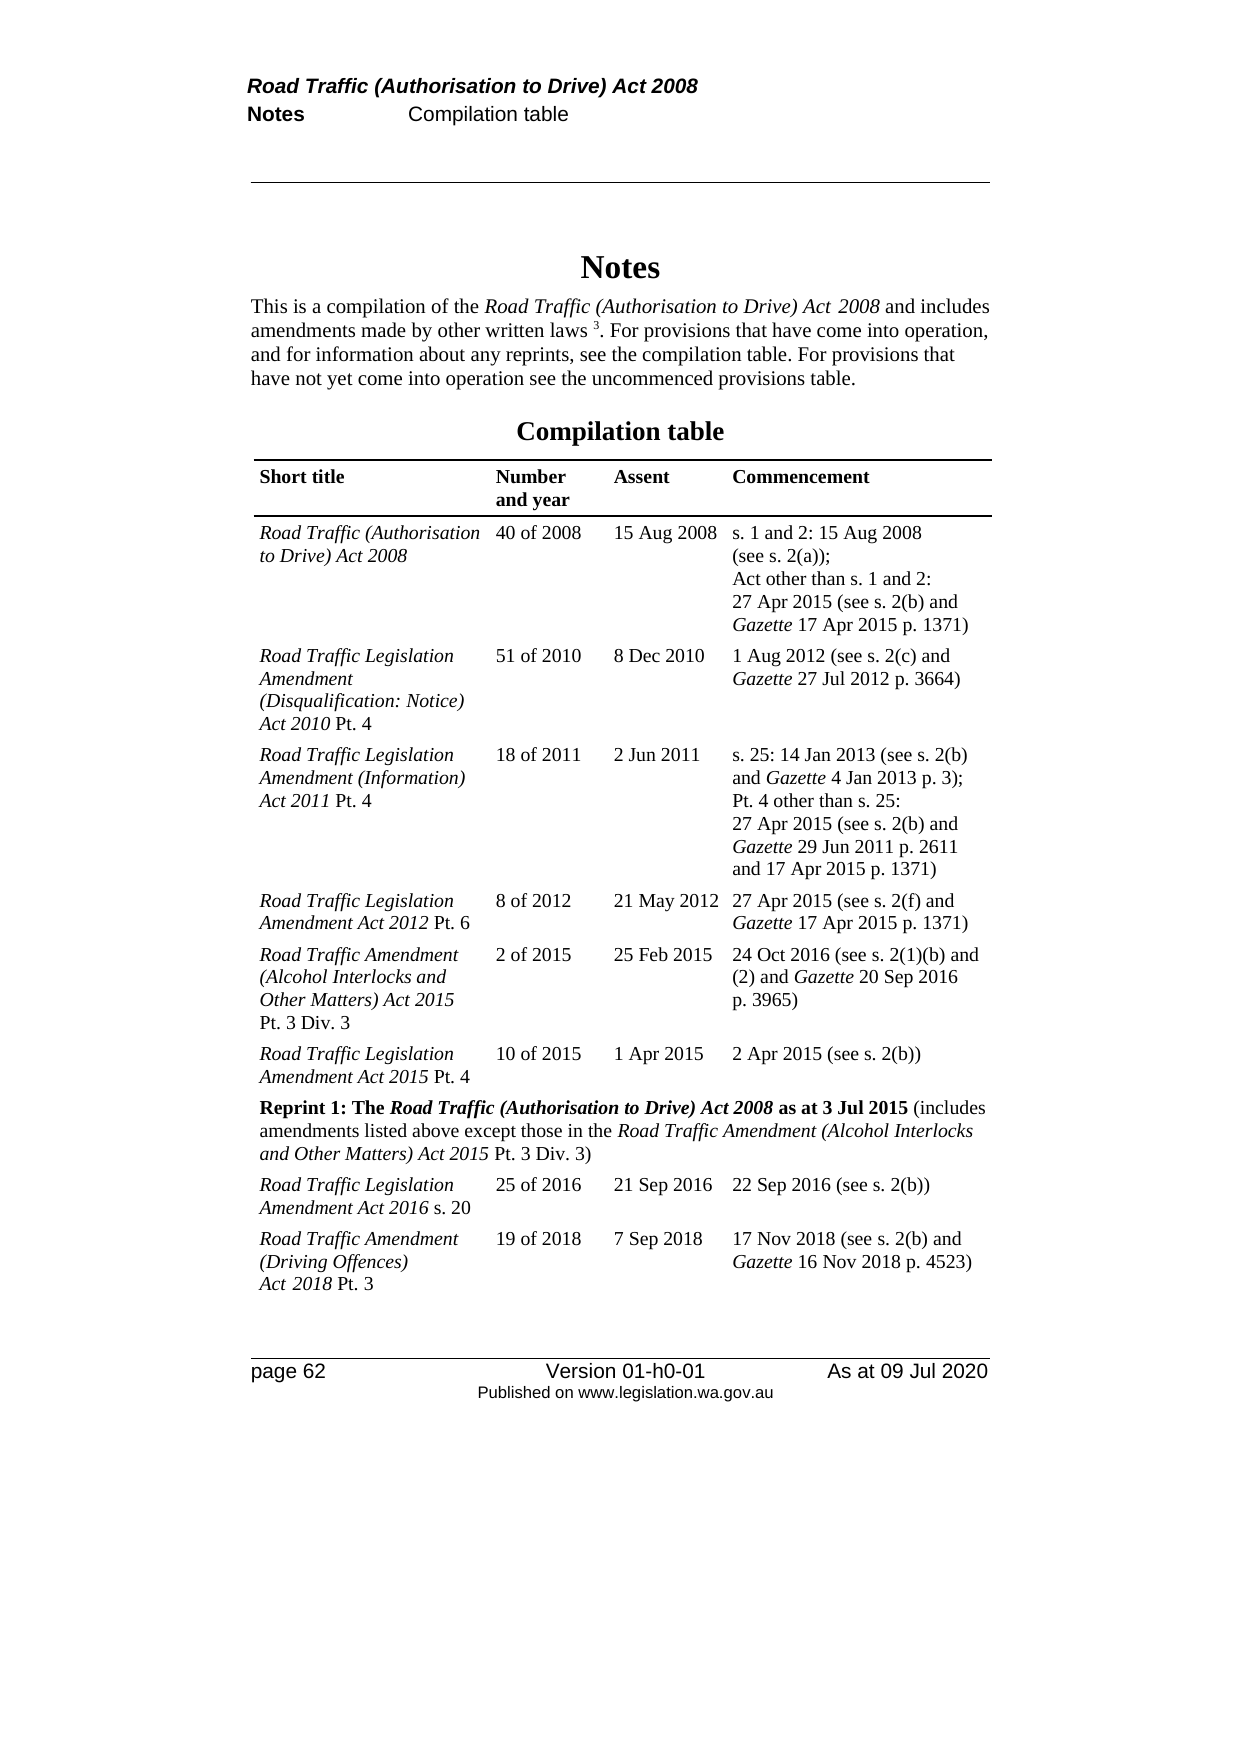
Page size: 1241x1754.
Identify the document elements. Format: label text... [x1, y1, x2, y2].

table_cell 24 Oct 2016 (see s. 2(1)(b) and (2) and Gazette 20 Sep 2016 p. 3965) [726, 938, 992, 1038]
table_cell 15 Aug 2008 [608, 517, 726, 639]
table_cell 10 of 2015 [490, 1038, 608, 1092]
table_cell Road Traffic Legislation Amendment (Information) Act 2011 Pt. 4 [254, 739, 490, 884]
table_cell 17 Nov 2018 (see s. 2(b) and Gazette 16 Nov 2018 p. 4523) [726, 1223, 992, 1299]
table_header Number and year [490, 461, 608, 515]
table_cell 25 Feb 2015 [608, 938, 726, 1038]
table_cell 2 Apr 2015 (see s. 2(b)) [726, 1038, 992, 1092]
text This is a compilation of the Road Traffic (Authorisation to Drive) Act 2008 and includes amendments made by other written laws 3. For provisions that have come into operation, and for information about any reprints, see the compilation table. For provisions that have not yet come into operation see the uncommenced provisions table. [251, 294, 990, 390]
table_cell 8 of 2012 [490, 884, 608, 938]
table_cell 21 Sep 2016 [608, 1169, 726, 1223]
table_cell 21 May 2012 [608, 884, 726, 938]
table_cell s. 1 and 2: 15 Aug 2008 (see s. 2(a)); Act other than s. 1 and 2: 27 Apr 2015 (see s. 2(b) and Gazette 17 Apr 2015 p. 1371) [726, 517, 992, 639]
table_cell 51 of 2010 [490, 640, 608, 739]
table_cell 8 Dec 2010 [608, 640, 726, 739]
table_cell 1 Apr 2015 [608, 1038, 726, 1092]
table_cell 2 of 2015 [490, 938, 608, 1038]
table_cell Road Traffic Legislation Amendment Act 2012 Pt. 6 [254, 884, 490, 938]
table_cell 25 of 2016 [490, 1169, 608, 1223]
table_cell 1 Aug 2012 (see s. 2(c) and Gazette 27 Jul 2012 p. 3664) [726, 640, 992, 739]
table_cell 40 of 2008 [490, 517, 608, 639]
table_cell Road Traffic Amendment (Driving Offences) Act 2018 Pt. 3 [254, 1223, 490, 1299]
subtitle Notes [251, 247, 990, 286]
table_cell Road Traffic Legislation Amendment Act 2016 s. 20 [254, 1169, 490, 1223]
table_cell Road Traffic Legislation Amendment (Disqualification: Notice) Act 2010 Pt. 4 [254, 640, 490, 739]
table_cell 7 Sep 2018 [608, 1223, 726, 1299]
table_cell s. 25: 14 Jan 2013 (see s. 2(b) and Gazette 4 Jan 2013 p. 3); Pt. 4 other than s. 25: 27 Apr 2015 (see s. 2(b) and Gazette 29 Jun 2011 p. 2611 and 17 Apr 2015 p. 1371) [726, 739, 992, 884]
table_cell 27 Apr 2015 (see s. 2(f) and Gazette 17 Apr 2015 p. 1371) [726, 884, 992, 938]
table_cell Road Traffic (Authorisation to Drive) Act 2008 [254, 517, 490, 639]
table_cell 2 Jun 2011 [608, 739, 726, 884]
table_cell 19 of 2018 [490, 1223, 608, 1299]
table_header Commencement [726, 461, 992, 515]
table_cell 22 Sep 2016 (see s. 2(b)) [726, 1169, 992, 1223]
subtitle Compilation table [251, 415, 990, 447]
table_header Assent [608, 461, 726, 515]
table_cell Road Traffic Legislation Amendment Act 2015 Pt. 4 [254, 1038, 490, 1092]
table_cell 18 of 2011 [490, 739, 608, 884]
table_cell Road Traffic Amendment (Alcohol Interlocks and Other Matters) Act 2015 Pt. 3 Div. 3 [254, 938, 490, 1038]
table_header Short title [254, 461, 490, 515]
table_cell Reprint 1: The Road Traffic (Authorisation to Drive) Act 2008 as at 3 Jul 2015 (includes amendments listed above except those in the Road Traffic Amendment (Alcohol Interlocks and Other Matters) Act 2015 Pt. 3 Div. 3) [254, 1092, 992, 1169]
